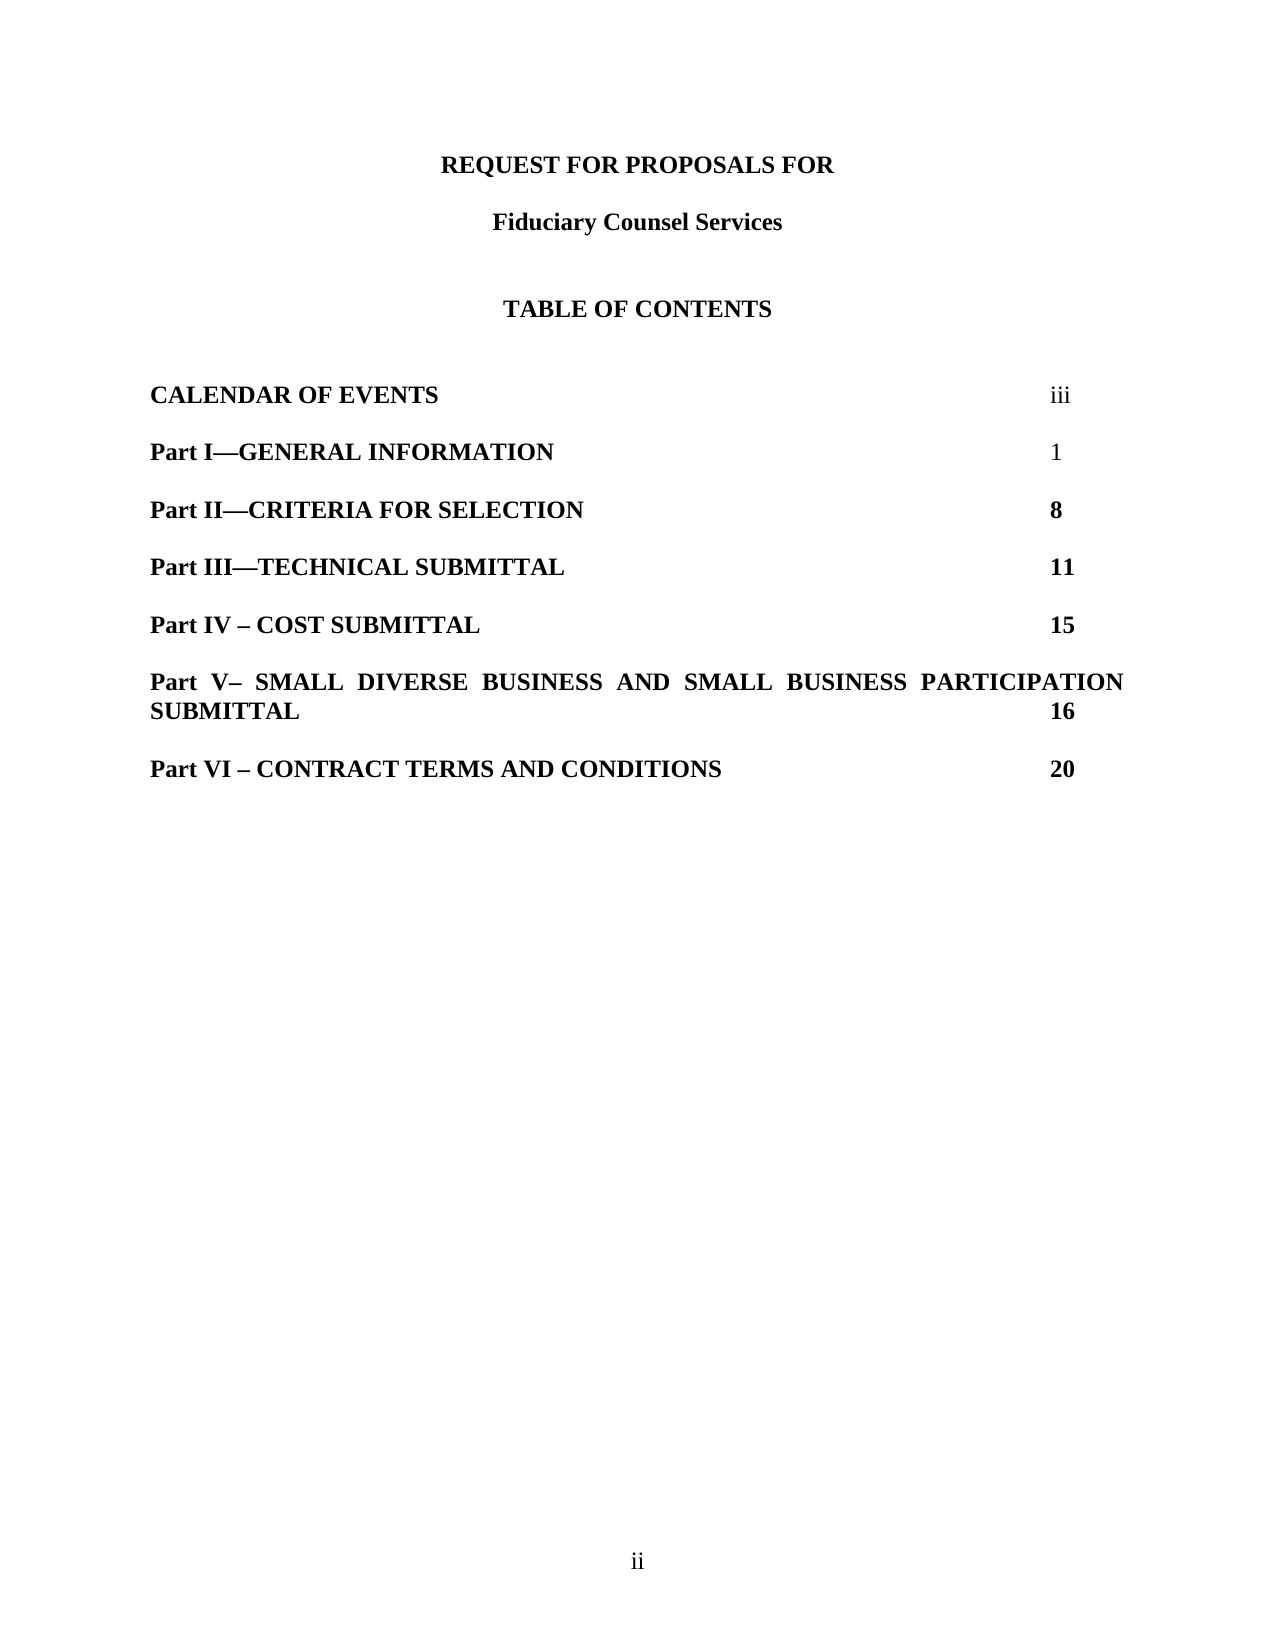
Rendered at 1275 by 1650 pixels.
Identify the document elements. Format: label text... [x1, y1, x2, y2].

text Part I—GENERAL INFORMATION 1 [150, 437, 1125, 466]
text Fiduciary Counsel Services [150, 207, 1125, 236]
text REQUEST FOR PROPOSALS FOR [150, 150, 1125, 179]
text Part II—CRITERIA FOR SELECTION 8 [150, 495, 1125, 524]
text Part IV – COST SUBMITTAL 15 [150, 610, 1125, 639]
text CALENDAR OF EVENTS iii [150, 380, 1125, 409]
text TABLE OF CONTENTS [150, 294, 1125, 322]
text Part V– SMALL DIVERSE BUSINESS AND SMALL BUSINESS PARTICIPATION SUBMITTAL 16 [150, 667, 1125, 725]
text Part VI – CONTRACT TERMS AND CONDITIONS 20 [150, 754, 1125, 782]
text Part III—TECHNICAL SUBMITTAL 11 [150, 552, 1125, 581]
